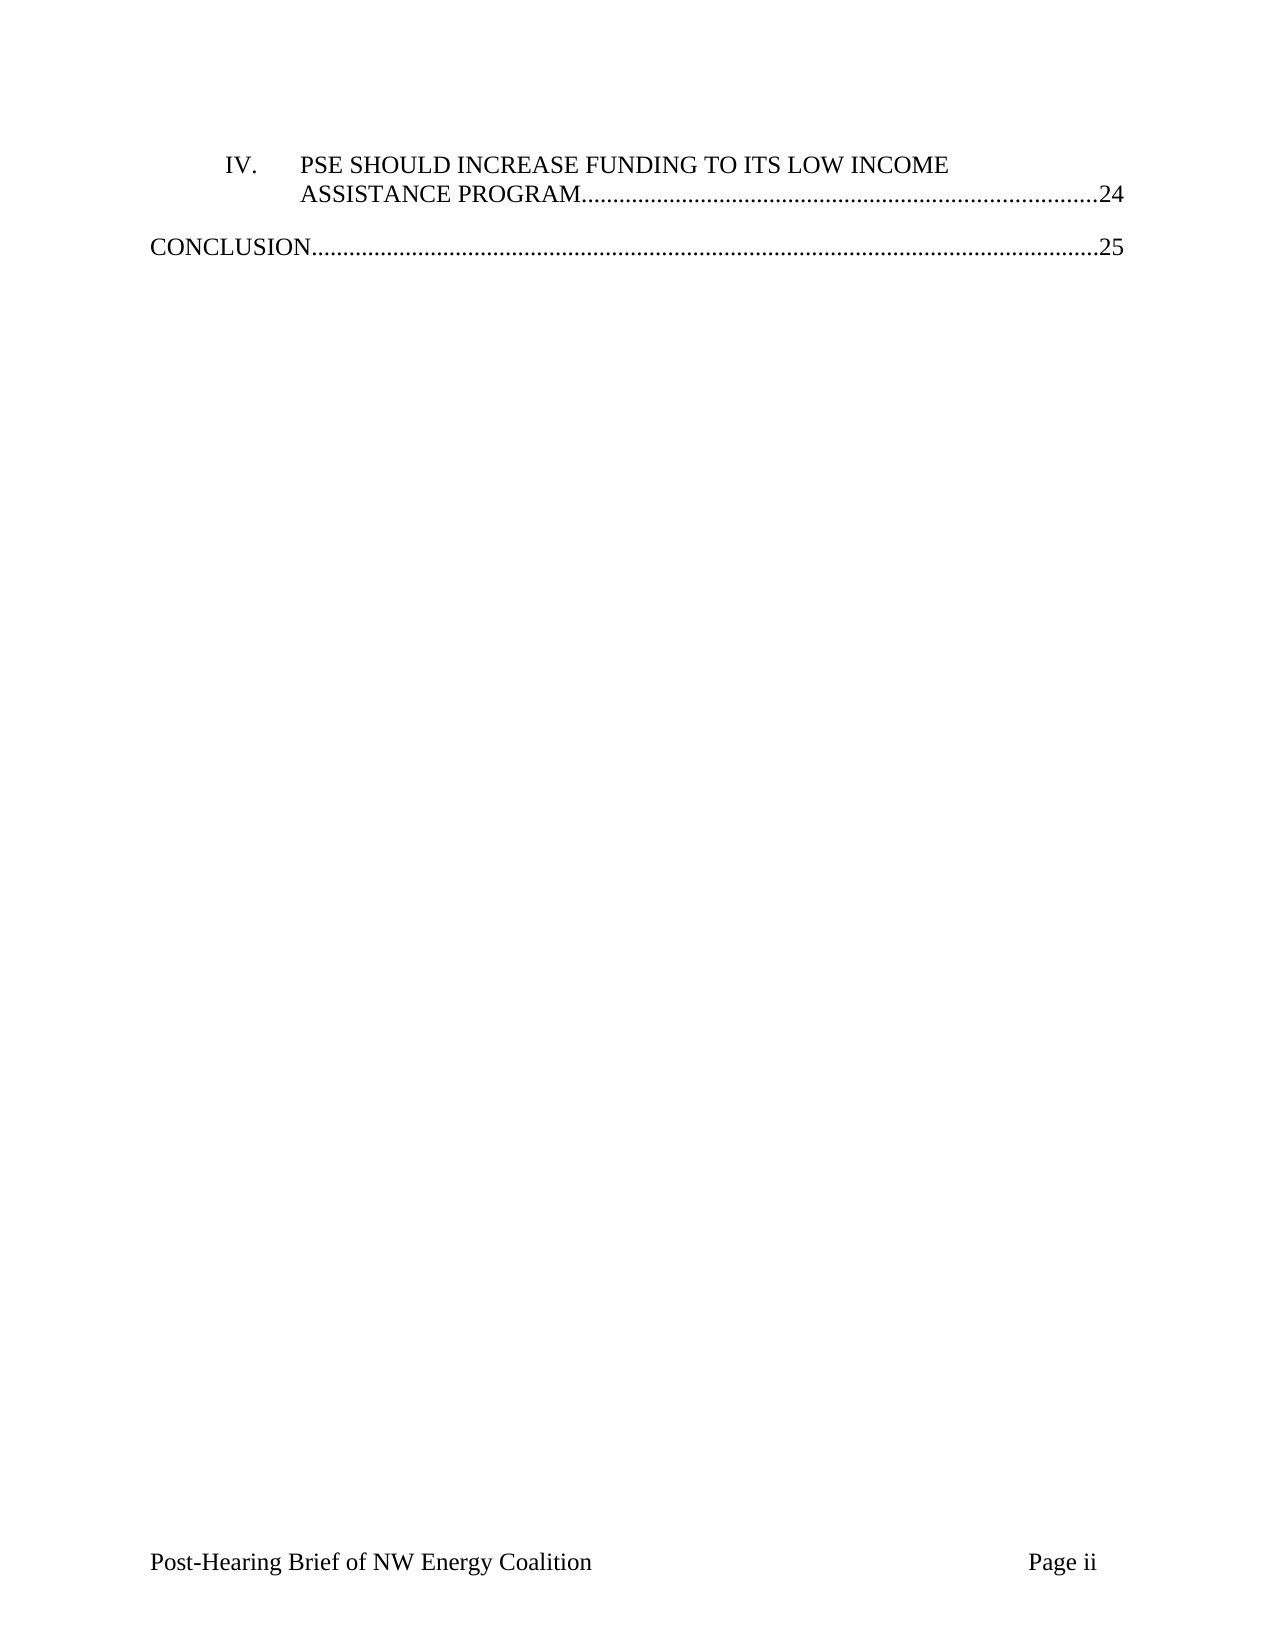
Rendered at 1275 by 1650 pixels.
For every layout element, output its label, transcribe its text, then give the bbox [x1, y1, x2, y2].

text IV. PSE should increase funding to its low income assistance program. 24 [225, 150, 1050, 207]
text conclusion 25 [150, 232, 1050, 261]
